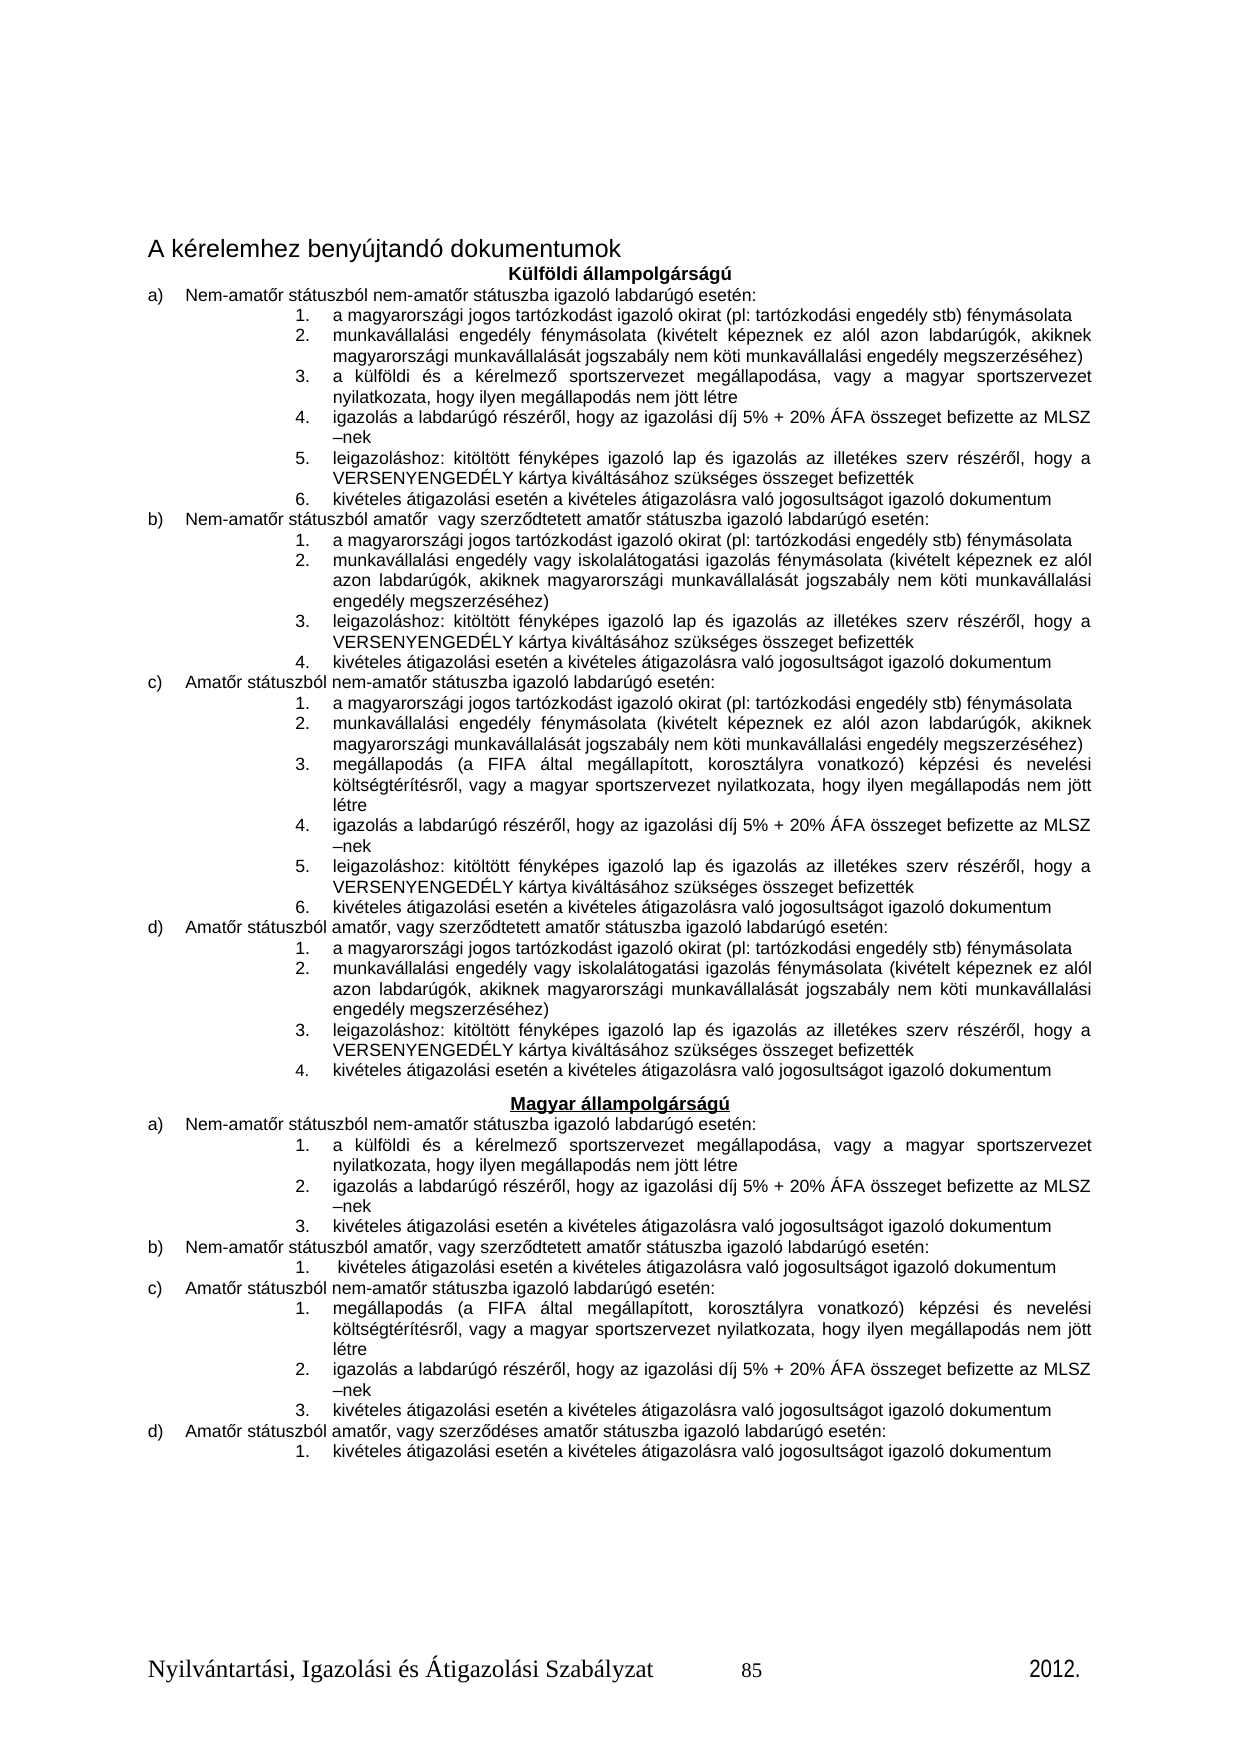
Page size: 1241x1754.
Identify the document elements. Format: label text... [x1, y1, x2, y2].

list leigazoláshoz: kitöltött fényképes igazoló lap és igazolás az illetékes szerv részéről, hogy a VERSENYENGEDÉLY kártya kiváltásához szükséges összeget befizették [295, 1019, 1092, 1060]
list kivételes átigazolási esetén a kivételes átigazolásra való jogosultságot igazoló dokumentum [295, 488, 1092, 509]
list Amatőr státuszból amatőr, vagy szerződéses amatőr státuszba igazoló labdarúgó esetén: [148, 1420, 1092, 1441]
list Amatőr státuszból nem-amatőr státuszba igazoló labdarúgó esetén: [148, 1277, 1092, 1298]
list munkavállalási engedély vagy iskolalátogatási igazolás fénymásolata (kivételt képeznek ez alól azon labdarúgók, akiknek magyarországi munkavállalását jogszabály nem köti munkavállalási engedély megszerzéséhez) [295, 958, 1092, 1019]
list a magyarországi jogos tartózkodást igazoló okirat (pl: tartózkodási engedély stb) fénymásolata [295, 938, 1092, 958]
list leigazoláshoz: kitöltött fényképes igazoló lap és igazolás az illetékes szerv részéről, hogy a VERSENYENGEDÉLY kártya kiváltásához szükséges összeget befizették [295, 448, 1092, 488]
list Amatőr státuszból amatőr, vagy szerződtetett amatőr státuszba igazoló labdarúgó esetén: [148, 917, 1092, 938]
list a külföldi és a kérelmező sportszervezet megállapodása, vagy a magyar sportszervezet nyilatkozata, hogy ilyen megállapodás nem jött létre [295, 366, 1092, 407]
list kivételes átigazolási esetén a kivételes átigazolásra való jogosultságot igazoló dokumentum [295, 1441, 1092, 1461]
list Nem-amatőr státuszból nem-amatőr státuszba igazoló labdarúgó esetén: [148, 284, 1092, 305]
subtitle Külföldi állampolgárságú [148, 263, 1092, 284]
list munkavállalási engedély fénymásolata (kivételt képeznek ez alól azon labdarúgók, akiknek magyarországi munkavállalását jogszabály nem köti munkavállalási engedély megszerzéséhez) [295, 713, 1092, 754]
list leigazoláshoz: kitöltött fényképes igazoló lap és igazolás az illetékes szerv részéről, hogy a VERSENYENGEDÉLY kártya kiváltásához szükséges összeget befizették [295, 856, 1092, 897]
list megállapodás (a FIFA által megállapított, korosztályra vonatkozó) képzési és nevelési költségtérítésről, vagy a magyar sportszervezet nyilatkozata, hogy ilyen megállapodás nem jött létre [295, 754, 1092, 815]
list munkavállalási engedély vagy iskolalátogatási igazolás fénymásolata (kivételt képeznek ez alól azon labdarúgók, akiknek magyarországi munkavállalását jogszabály nem köti munkavállalási engedély megszerzéséhez) [295, 550, 1092, 611]
list Amatőr státuszból nem-amatőr státuszba igazoló labdarúgó esetén: [148, 672, 1092, 693]
subtitle Magyar állampolgárságú [148, 1092, 1092, 1114]
list megállapodás (a FIFA által megállapított, korosztályra vonatkozó) képzési és nevelési költségtérítésről, vagy a magyar sportszervezet nyilatkozata, hogy ilyen megállapodás nem jött létre [295, 1298, 1092, 1359]
list leigazoláshoz: kitöltött fényképes igazoló lap és igazolás az illetékes szerv részéről, hogy a VERSENYENGEDÉLY kártya kiváltásához szükséges összeget befizették [295, 611, 1092, 652]
list igazolás a labdarúgó részéről, hogy az igazolási díj 5% + 20% ÁFA összeget befizette az MLSZ –nek [295, 1359, 1092, 1400]
list kivételes átigazolási esetén a kivételes átigazolásra való jogosultságot igazoló dokumentum [295, 1400, 1092, 1420]
list a magyarországi jogos tartózkodást igazoló okirat (pl: tartózkodási engedély stb) fénymásolata [295, 529, 1092, 550]
list kivételes átigazolási esetén a kivételes átigazolásra való jogosultságot igazoló dokumentum [295, 1216, 1092, 1237]
list Nem-amatőr státuszból amatőr vagy szerződtetett amatőr státuszba igazoló labdarúgó esetén: [148, 509, 1092, 529]
list kivételes átigazolási esetén a kivételes átigazolásra való jogosultságot igazoló dokumentum [295, 897, 1092, 917]
list Nem-amatőr státuszból nem-amatőr státuszba igazoló labdarúgó esetén: [148, 1114, 1092, 1134]
text A kérelemhez benyújtandó dokumentumok [148, 234, 1092, 263]
list kivételes átigazolási esetén a kivételes átigazolásra való jogosultságot igazoló dokumentum [295, 1060, 1092, 1081]
list igazolás a labdarúgó részéről, hogy az igazolási díj 5% + 20% ÁFA összeget befizette az MLSZ –nek [295, 1175, 1092, 1216]
list Nem-amatőr státuszból amatőr, vagy szerződtetett amatőr státuszba igazoló labdarúgó esetén: [148, 1237, 1092, 1257]
list a magyarországi jogos tartózkodást igazoló okirat (pl: tartózkodási engedély stb) fénymásolata [295, 305, 1092, 325]
list kivételes átigazolási esetén a kivételes átigazolásra való jogosultságot igazoló dokumentum [295, 1257, 1092, 1277]
list a magyarországi jogos tartózkodást igazoló okirat (pl: tartózkodási engedély stb) fénymásolata [295, 693, 1092, 713]
list igazolás a labdarúgó részéről, hogy az igazolási díj 5% + 20% ÁFA összeget befizette az MLSZ –nek [295, 815, 1092, 856]
list kivételes átigazolási esetén a kivételes átigazolásra való jogosultságot igazoló dokumentum [295, 652, 1092, 672]
list igazolás a labdarúgó részéről, hogy az igazolási díj 5% + 20% ÁFA összeget befizette az MLSZ –nek [295, 407, 1092, 448]
list munkavállalási engedély fénymásolata (kivételt képeznek ez alól azon labdarúgók, akiknek magyarországi munkavállalását jogszabály nem köti munkavállalási engedély megszerzéséhez) [295, 325, 1092, 366]
list a külföldi és a kérelmező sportszervezet megállapodása, vagy a magyar sportszervezet nyilatkozata, hogy ilyen megállapodás nem jött létre [295, 1134, 1092, 1175]
